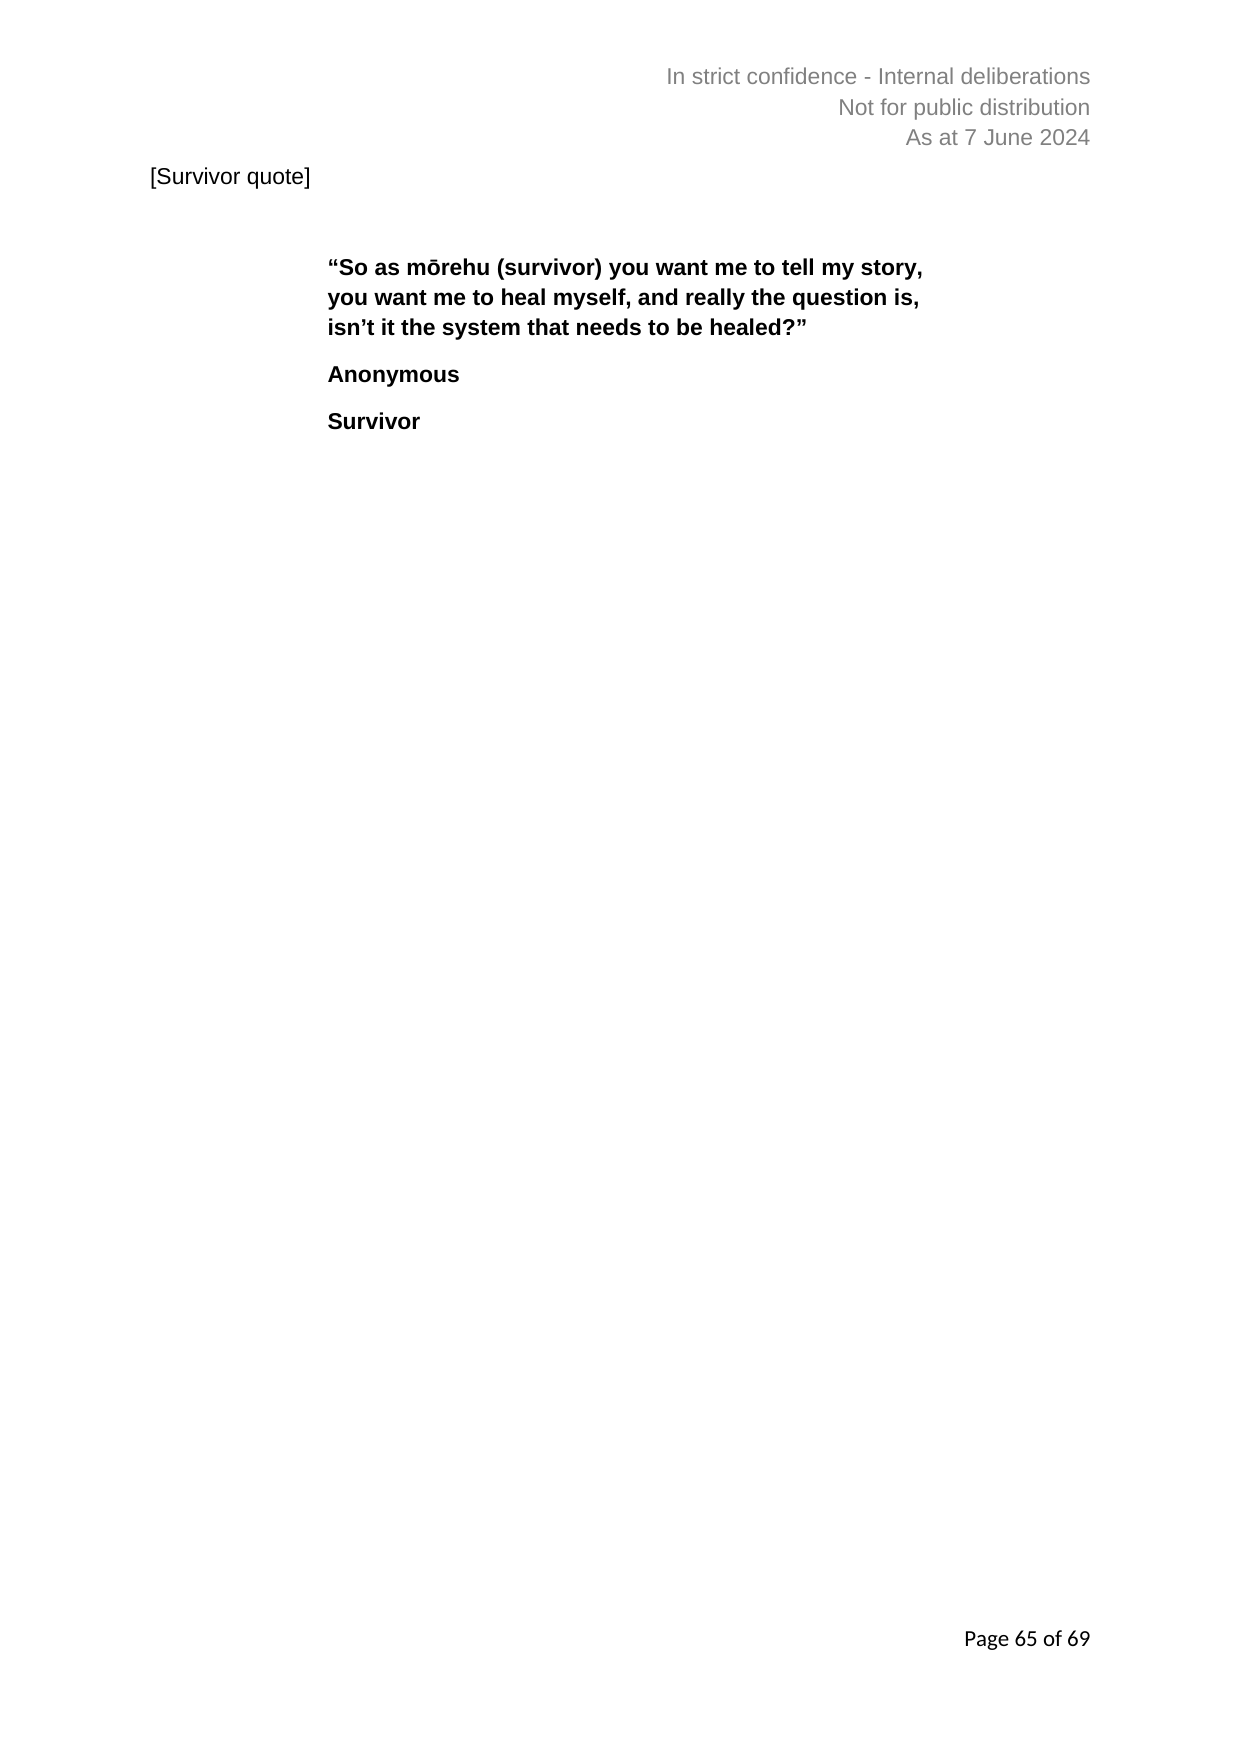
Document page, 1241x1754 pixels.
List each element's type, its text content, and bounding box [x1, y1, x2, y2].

text Anonymous [327, 361, 962, 387]
text [Survivor quote] [150, 163, 1090, 189]
text Survivor [327, 408, 962, 434]
text “So as mōrehu (survivor) you want me to tell my story, you want me to heal myself, and really the question is, isn’t it the system that needs to be healed?” [327, 253, 962, 340]
